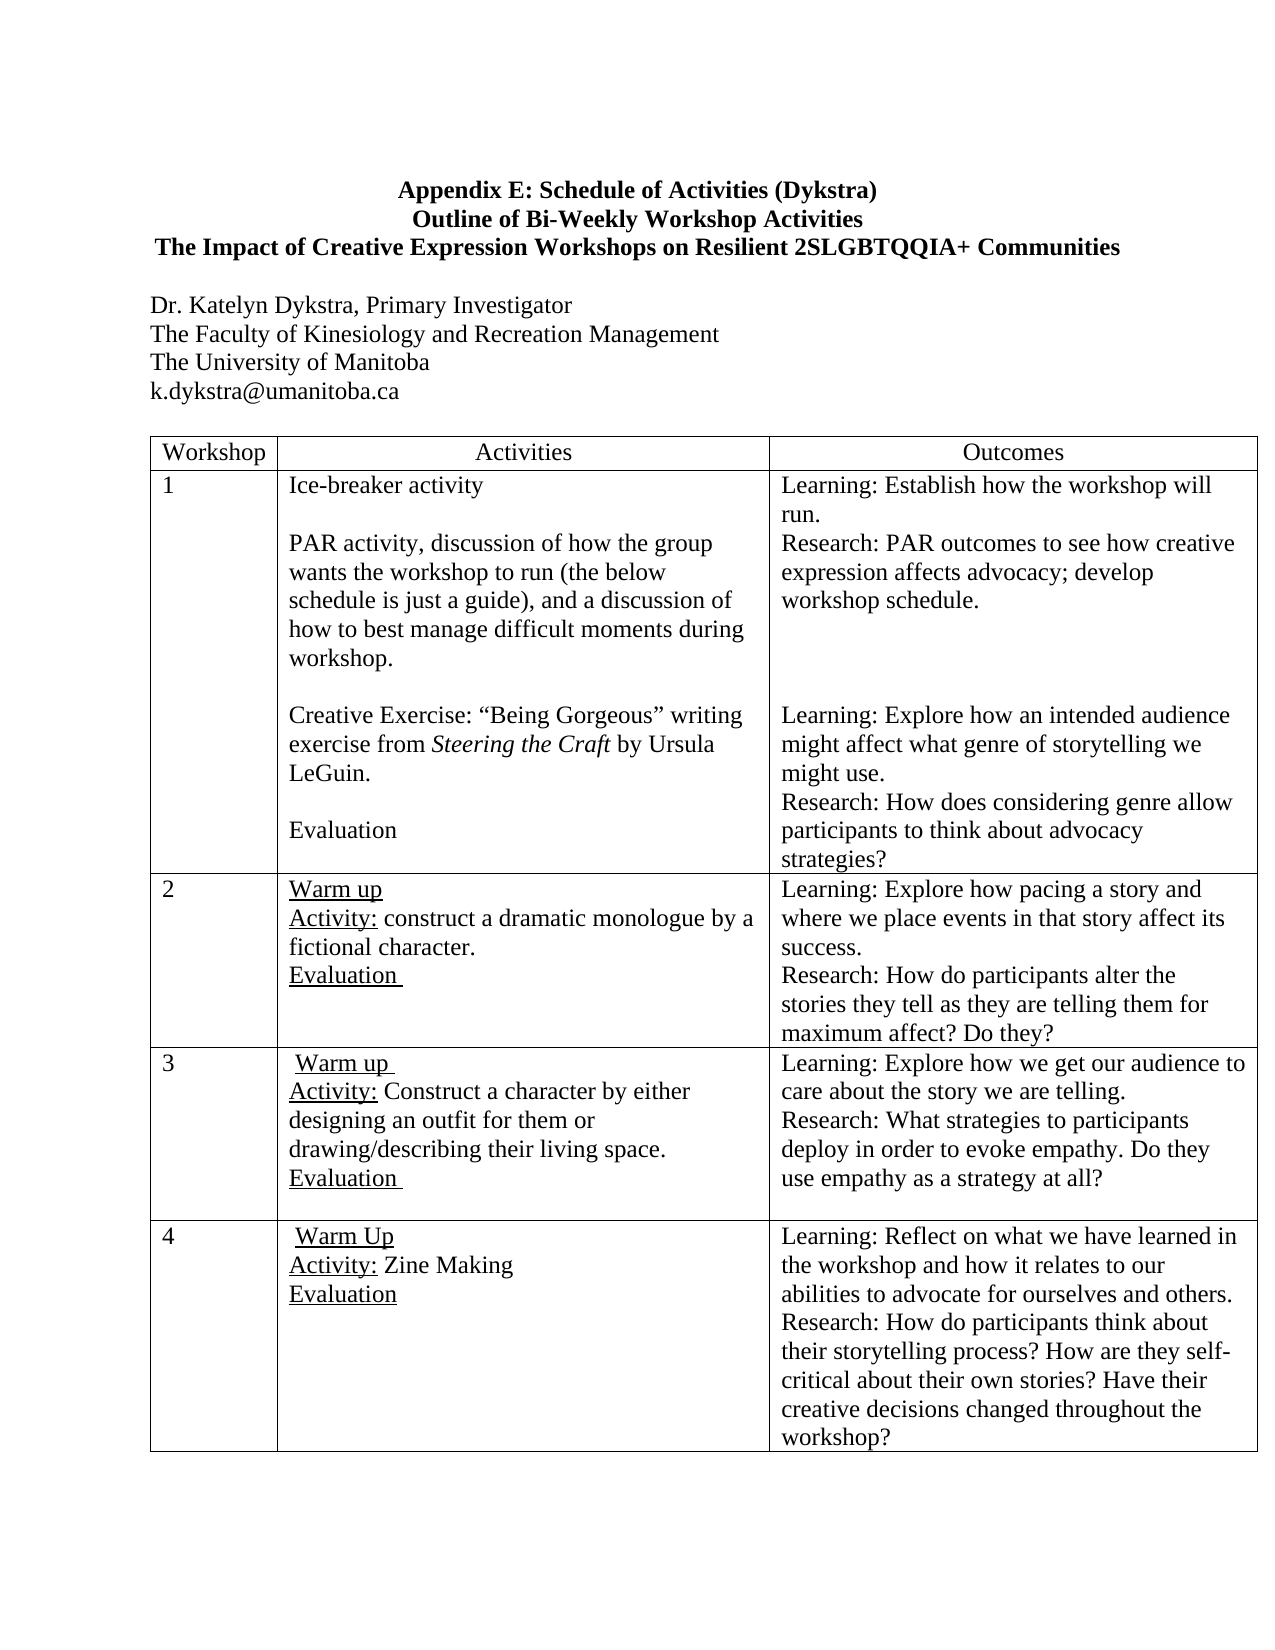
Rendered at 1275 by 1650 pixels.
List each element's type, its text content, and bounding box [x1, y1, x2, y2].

text Outline of Bi-Weekly Workshop Activities [150, 204, 1125, 232]
table_cell 2 [151, 874, 277, 1047]
table_cell 1 [151, 471, 277, 873]
table_cell Learning: Explore how pacing a story and where we place events in that story affect its success. Research: How do participants alter the stories they tell as they are telling them for maximum affect? Do they? [770, 874, 1257, 1047]
table_cell Warm up Activity: Construct a character by either designing an outfit for them or drawing/describing their living space. Evaluation [278, 1048, 769, 1220]
table_header Outcomes [770, 437, 1257, 469]
table_cell Learning: Explore how we get our audience to care about the story we are telling. Research: What strategies to participants deploy in order to evoke empathy. Do they use empathy as a strategy at all? [770, 1048, 1257, 1220]
table_cell Warm Up Activity: Zine Making Evaluation [278, 1221, 769, 1451]
text The Impact of Creative Expression Workshops on Resilient 2SLGBTQQIA+ Communities [150, 232, 1125, 261]
table_cell Ice-breaker activity PAR activity, discussion of how the group wants the workshop to run (the below schedule is just a guide), and a discussion of how to best manage difficult moments during workshop. Creative Exercise: “Being Gorgeous” writing exercise from Steering the Craft by Ursula LeGuin. Evaluation [278, 471, 769, 873]
text k.dykstra@umanitoba.ca [150, 376, 1125, 405]
table_cell Learning: Establish how the workshop will run. Research: PAR outcomes to see how creative expression affects advocacy; develop workshop schedule. Learning: Explore how an intended audience might affect what genre of storytelling we might use. Research: How does considering genre allow participants to think about advocacy strategies? [770, 471, 1257, 873]
text Dr. Katelyn Dykstra, Primary Investigator [150, 290, 1125, 319]
table_cell Learning: Reflect on what we have learned in the workshop and how it relates to our abilities to advocate for ourselves and others. Research: How do participants think about their storytelling process? How are they self-critical about their own stories? Have their creative decisions changed throughout the workshop? [770, 1221, 1257, 1451]
table_header Workshop [151, 437, 277, 469]
table_cell Warm up Activity: construct a dramatic monologue by a fictional character. Evaluation [278, 874, 769, 1047]
table_cell 3 [151, 1048, 277, 1220]
table_cell 4 [151, 1221, 277, 1451]
text The University of Manitoba [150, 347, 1125, 376]
subtitle Appendix E: Schedule of Activities (Dykstra) [150, 175, 1125, 204]
table_header Activities [278, 437, 769, 469]
text The Faculty of Kinesiology and Recreation Management [150, 319, 1125, 347]
